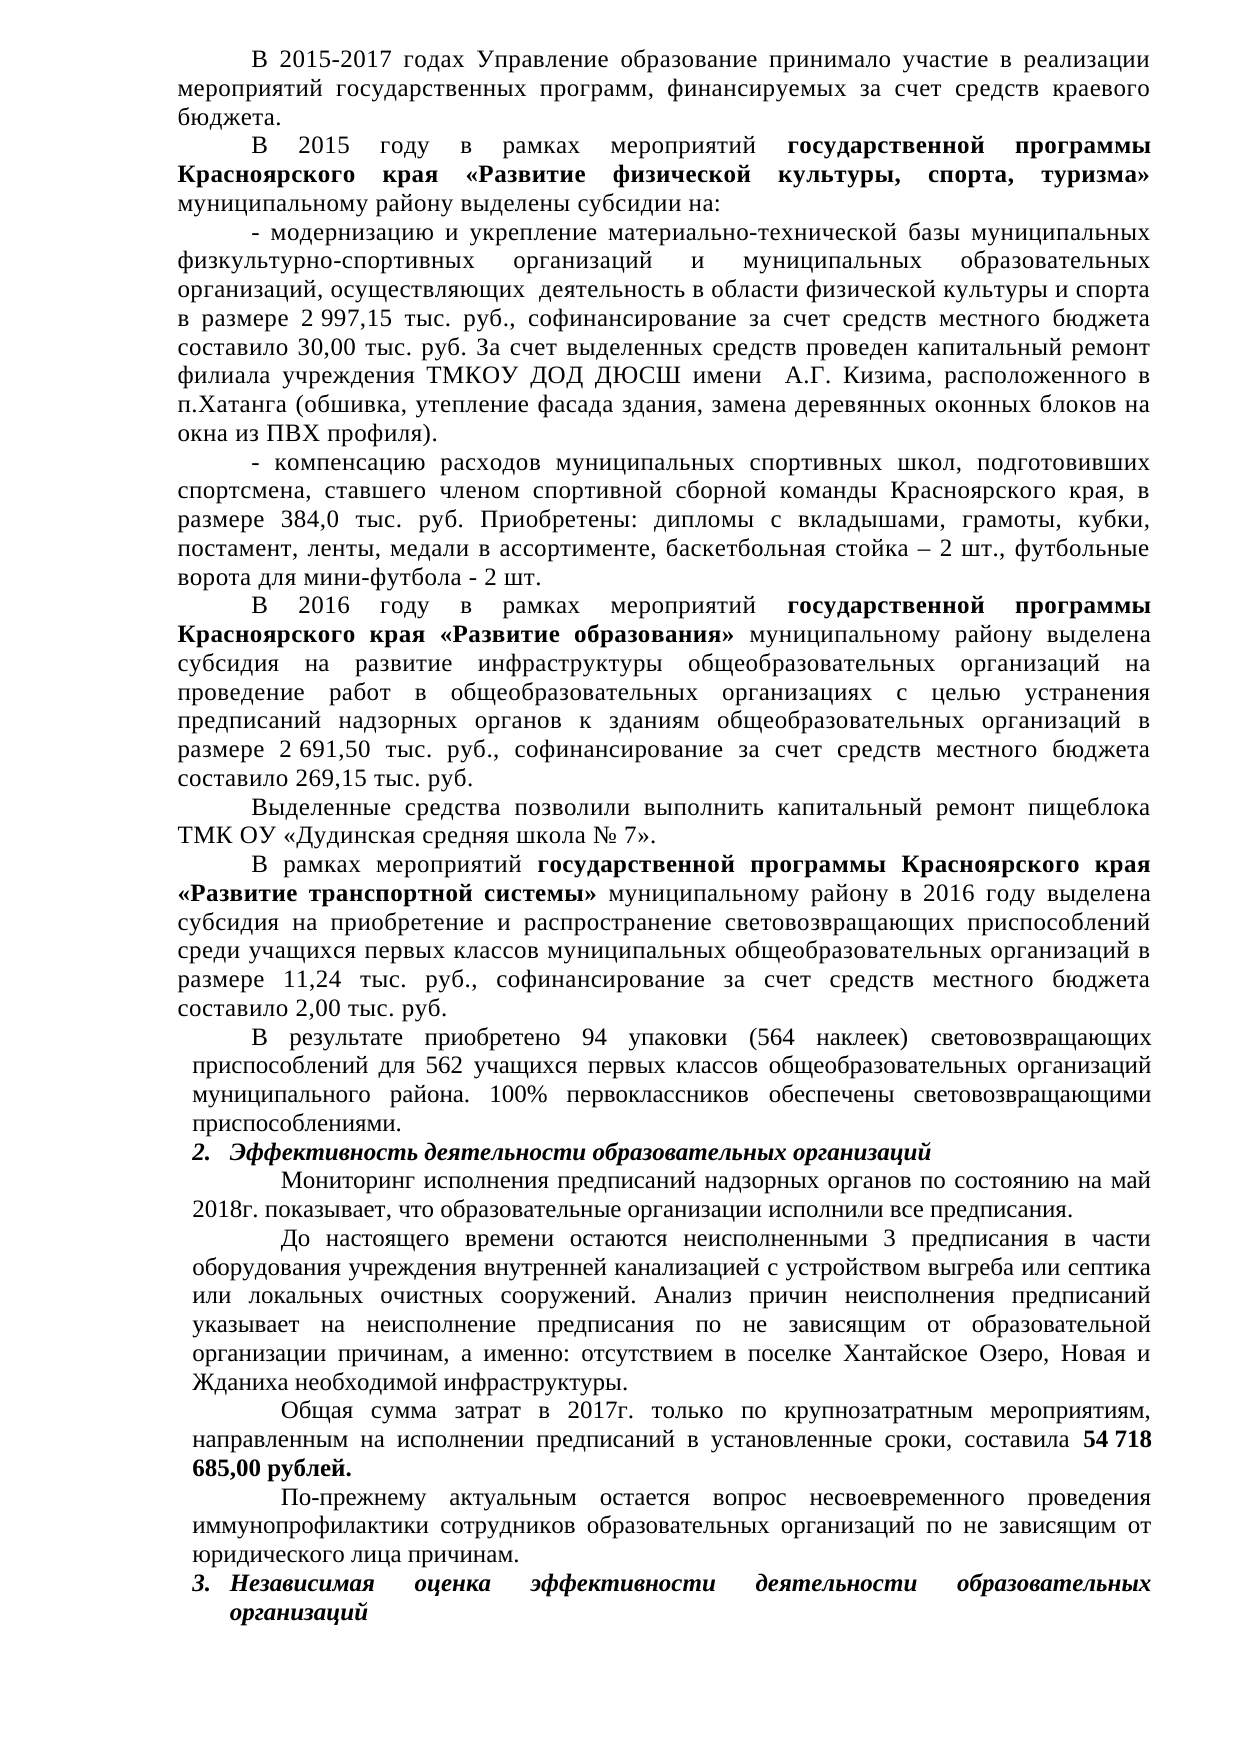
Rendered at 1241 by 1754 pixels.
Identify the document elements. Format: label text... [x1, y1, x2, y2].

text В 2015-2017 годах Управление образование принимало участие в реализации мероприятий государственных программ, финансируемых за счет средств краевого бюджета. [177, 44, 1152, 131]
text В 2016 году в рамках мероприятий государственной программы Красноярского края «Развитие образования» муниципальному району выделена субсидия на развитие инфраструктуры общеобразовательных организаций на проведение работ в общеобразовательных организациях с целью устранения предписаний надзорных органов к зданиям общеобразовательных организаций в размере 2 691,50 тыс. руб., софинансирование за счет средств местного бюджета составило 269,15 тыс. руб. [177, 591, 1152, 792]
text До настоящего времени остаются неисполненными 3 предписания в части оборудования учреждения внутренней канализацией с устройством выгреба или септика или локальных очистных сооружений. Анализ причин неисполнения предписаний указывает на неисполнение предписания по не зависящим от образовательной организации причинам, а именно: отсутствием в поселке Хантайское Озеро, Новая и Жданиха необходимой инфраструктуры. [192, 1223, 1152, 1396]
list Эффективность деятельности образовательных организаций [192, 1137, 1152, 1166]
text В результате приобретено 94 упаковки (564 наклеек) световозвращающих приспособлений для 562 учащихся первых классов общеобразовательных организаций муниципального района. 100% первоклассников обеспечены световозвращающими приспособлениями. [192, 1022, 1152, 1137]
text - модернизацию и укрепление материально-технической базы муниципальных физкультурно-спортивных организаций и муниципальных образовательных организаций, осуществляющих деятельность в области физической культуры и спорта в размере 2 997,15 тыс. руб., софинансирование за счет средств местного бюджета составило 30,00 тыс. руб. За счет выделенных средств проведен капитальный ремонт филиала учреждения ТМКОУ ДОД ДЮСШ имени А.Г. Кизима, расположенного в п.Хатанга (обшивка, утепление фасада здания, замена деревянных оконных блоков на окна из ПВХ профиля). [177, 217, 1152, 447]
text Общая сумма затрат в 2017г. только по крупнозатратным мероприятиям, направленным на исполнении предписаний в установленные сроки, составила 54 718 685,00 рублей. [192, 1396, 1152, 1482]
text Мониторинг исполнения предписаний надзорных органов по состоянию на май 2018г. показывает, что образовательные организации исполнили все предписания. [192, 1166, 1152, 1223]
text Выделенные средства позволили выполнить капитальный ремонт пищеблока ТМК ОУ «Дудинская средняя школа № 7». [177, 792, 1152, 849]
list Независимая оценка эффективности деятельности образовательных организаций [192, 1568, 1152, 1626]
text По-прежнему актуальным остается вопрос несвоевременного проведения иммунопрофилактики сотрудников образовательных организаций по не зависящим от юридического лица причинам. [192, 1482, 1152, 1568]
text В 2015 году в рамках мероприятий государственной программы Красноярского края «Развитие физической культуры, спорта, туризма» муниципальному району выделены субсидии на: [177, 131, 1152, 217]
text - компенсацию расходов муниципальных спортивных школ, подготовивших спортсмена, ставшего членом спортивной сборной команды Красноярского края, в размере 384,0 тыс. руб. Приобретены: дипломы с вкладышами, грамоты, кубки, постамент, ленты, медали в ассортименте, баскетбольная стойка – 2 шт., футбольные ворота для мини-футбола - 2 шт. [177, 447, 1152, 591]
text В рамках мероприятий государственной программы Красноярского края «Развитие транспортной системы» муниципальному району в 2016 году выделена субсидия на приобретение и распространение световозвращающих приспособлений среди учащихся первых классов муниципальных общеобразовательных организаций в размере 11,24 тыс. руб., софинансирование за счет средств местного бюджета составило 2,00 тыс. руб. [177, 849, 1152, 1022]
